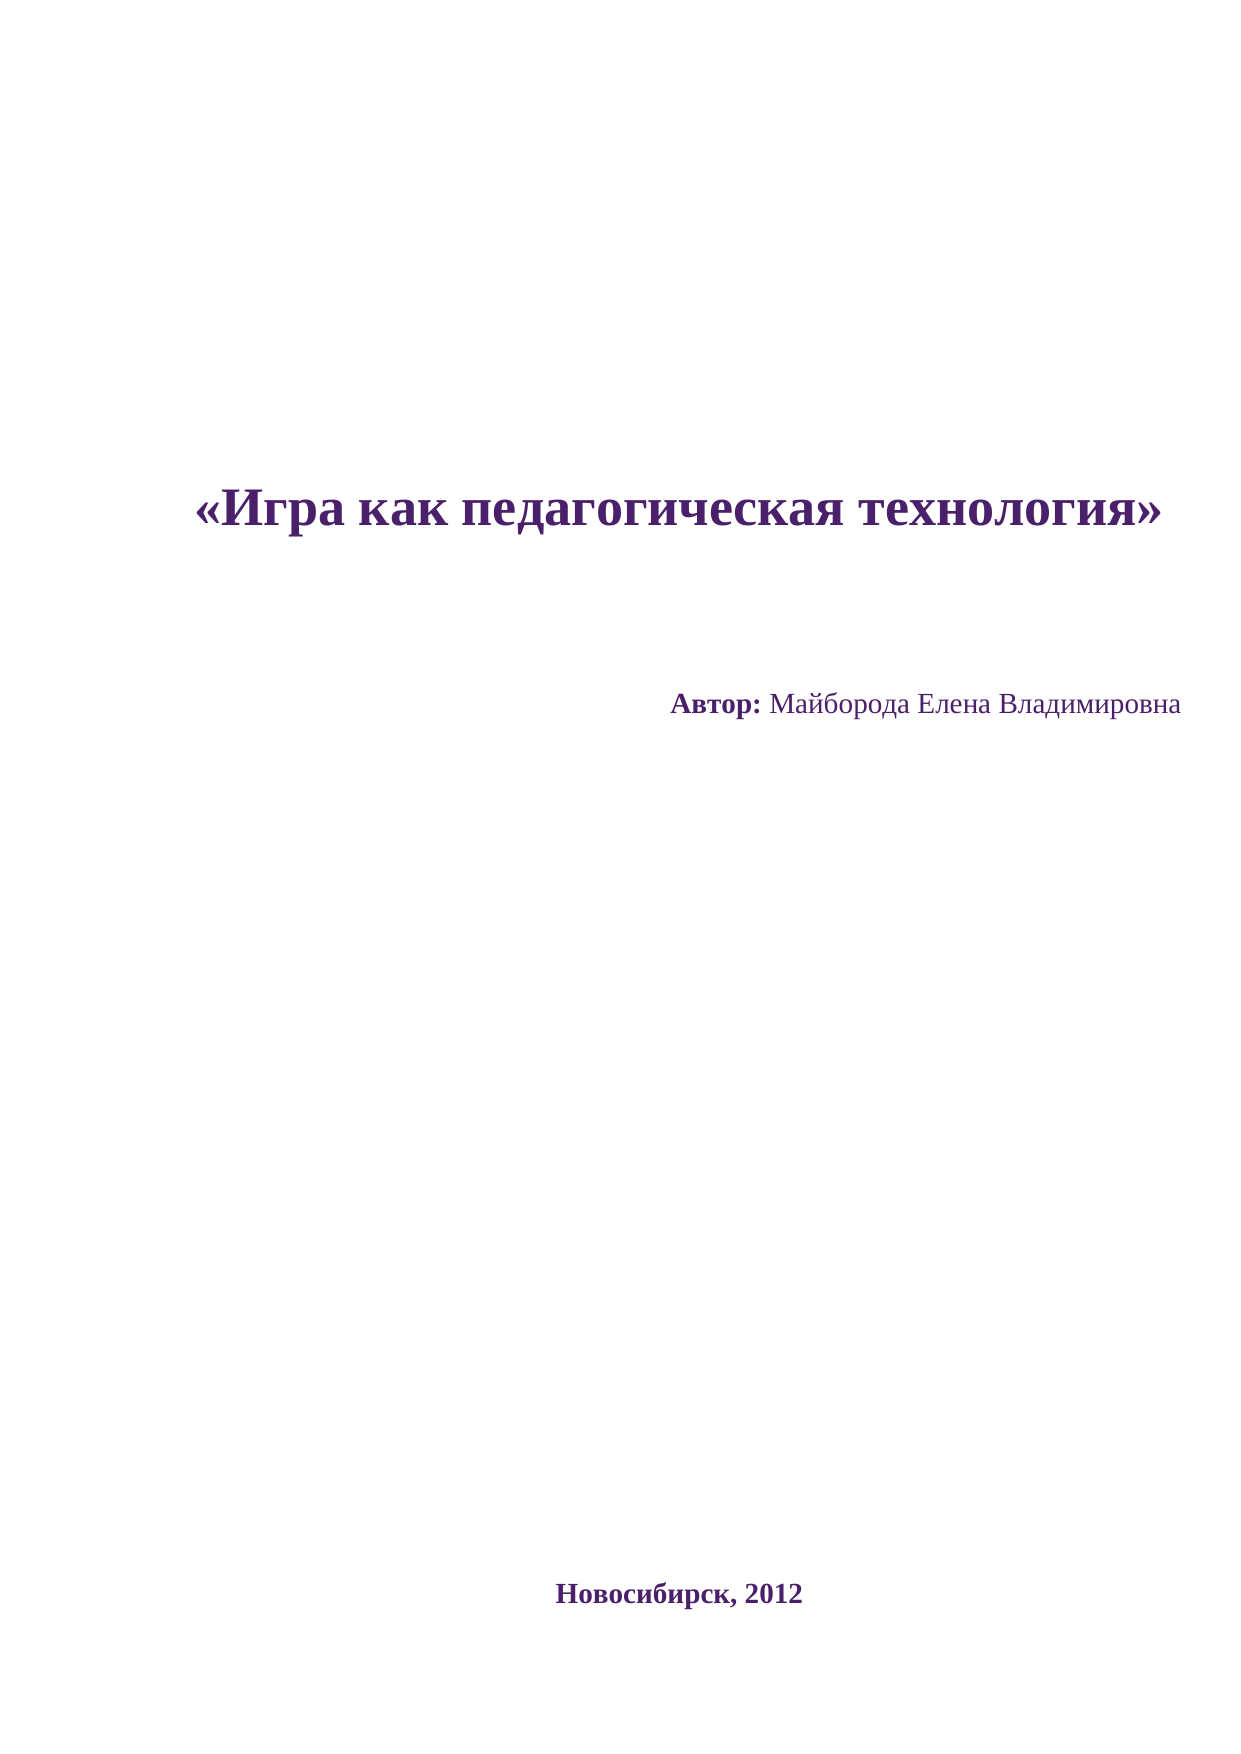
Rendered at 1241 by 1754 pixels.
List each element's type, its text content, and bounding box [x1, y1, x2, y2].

text «Игра как педагогическая технология» [103, 475, 1181, 537]
text Новосибирск, 2012 [103, 1577, 1181, 1610]
text Автор: Майборода Елена Владимировна [103, 686, 1181, 719]
